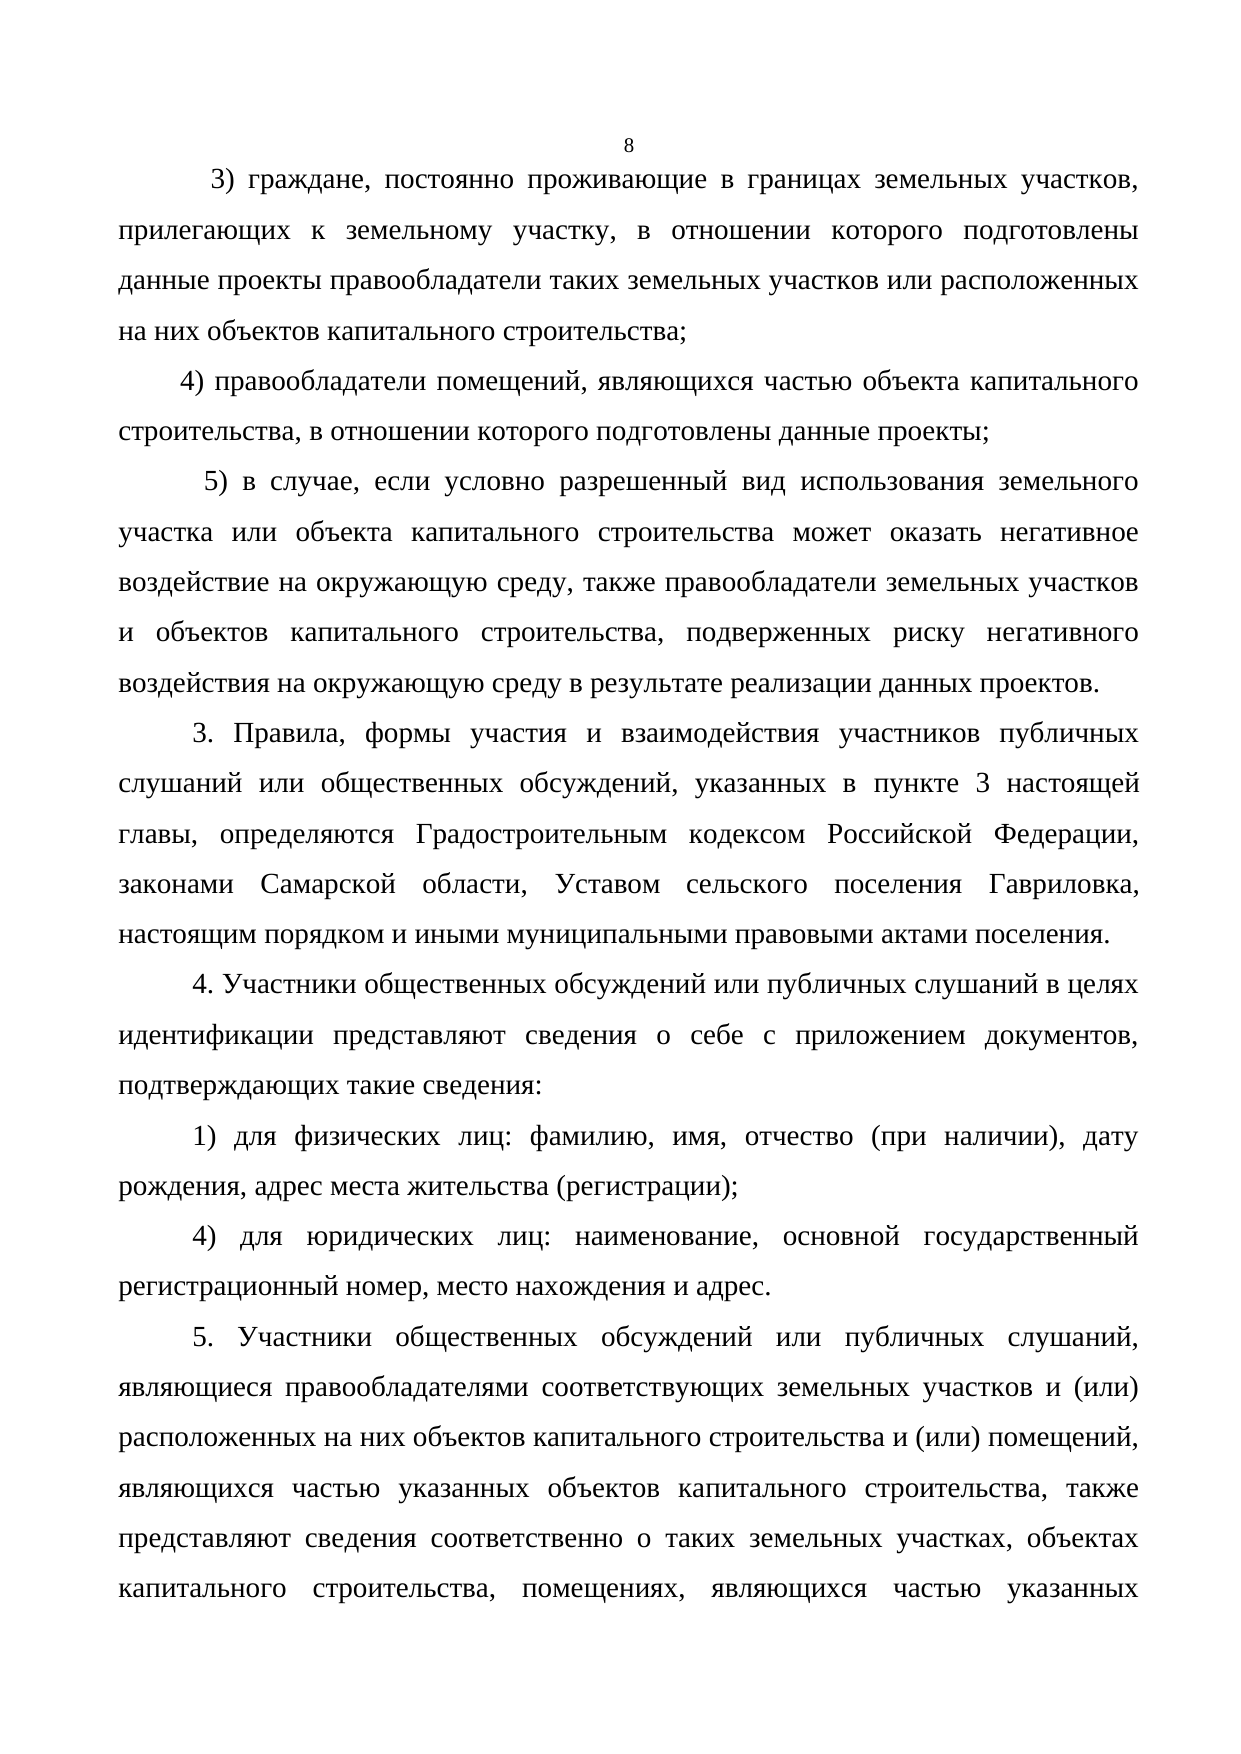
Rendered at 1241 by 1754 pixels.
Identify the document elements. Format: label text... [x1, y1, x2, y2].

text 4. Участники общественных обсуждений или публичных слушаний в целях идентификации представляют сведения о себе с приложением документов, подтверждающих такие сведения: [118, 967, 1140, 1101]
text 5) в случае, если условно разрешенный вид использования земельного участка или объекта капитального строительства может оказать негативное воздействие на окружающую среду, также правообладатели земельных участков и объектов капитального строительства, подверженных риску негативного воздействия на окружающую среду в результате реализации данных проектов. [118, 463, 1140, 698]
text 4) для юридических лиц: наименование, основной государственный регистрационный номер, место нахождения и адрес. [118, 1218, 1140, 1302]
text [118, 1319, 1140, 1604]
text 3. Правила, формы участия и взаимодействия участников публичных слушаний или общественных обсуждений, указанных в пункте 3 настоящей главы, определяются Градостроительным кодексом Российской Федерации, законами Самарской области, Уставом сельского поселения Гавриловка, настоящим порядком и иными муниципальными правовыми актами поселения. [118, 715, 1140, 950]
text 1) для физических лиц: фамилию, имя, отчество (при наличии), дату рождения, адрес места жительства (регистрации); [118, 1118, 1140, 1201]
text 4) правообладатели помещений, являющихся частью объекта капитального строительства, в отношении которого подготовлены данные проекты; [118, 363, 1140, 447]
text 3) граждане, постоянно проживающие в границах земельных участков, прилегающих к земельному участку, в отношении которого подготовлены данные проекты правообладатели таких земельных участков или расположенных на них объектов капитального строительства; [118, 162, 1140, 346]
